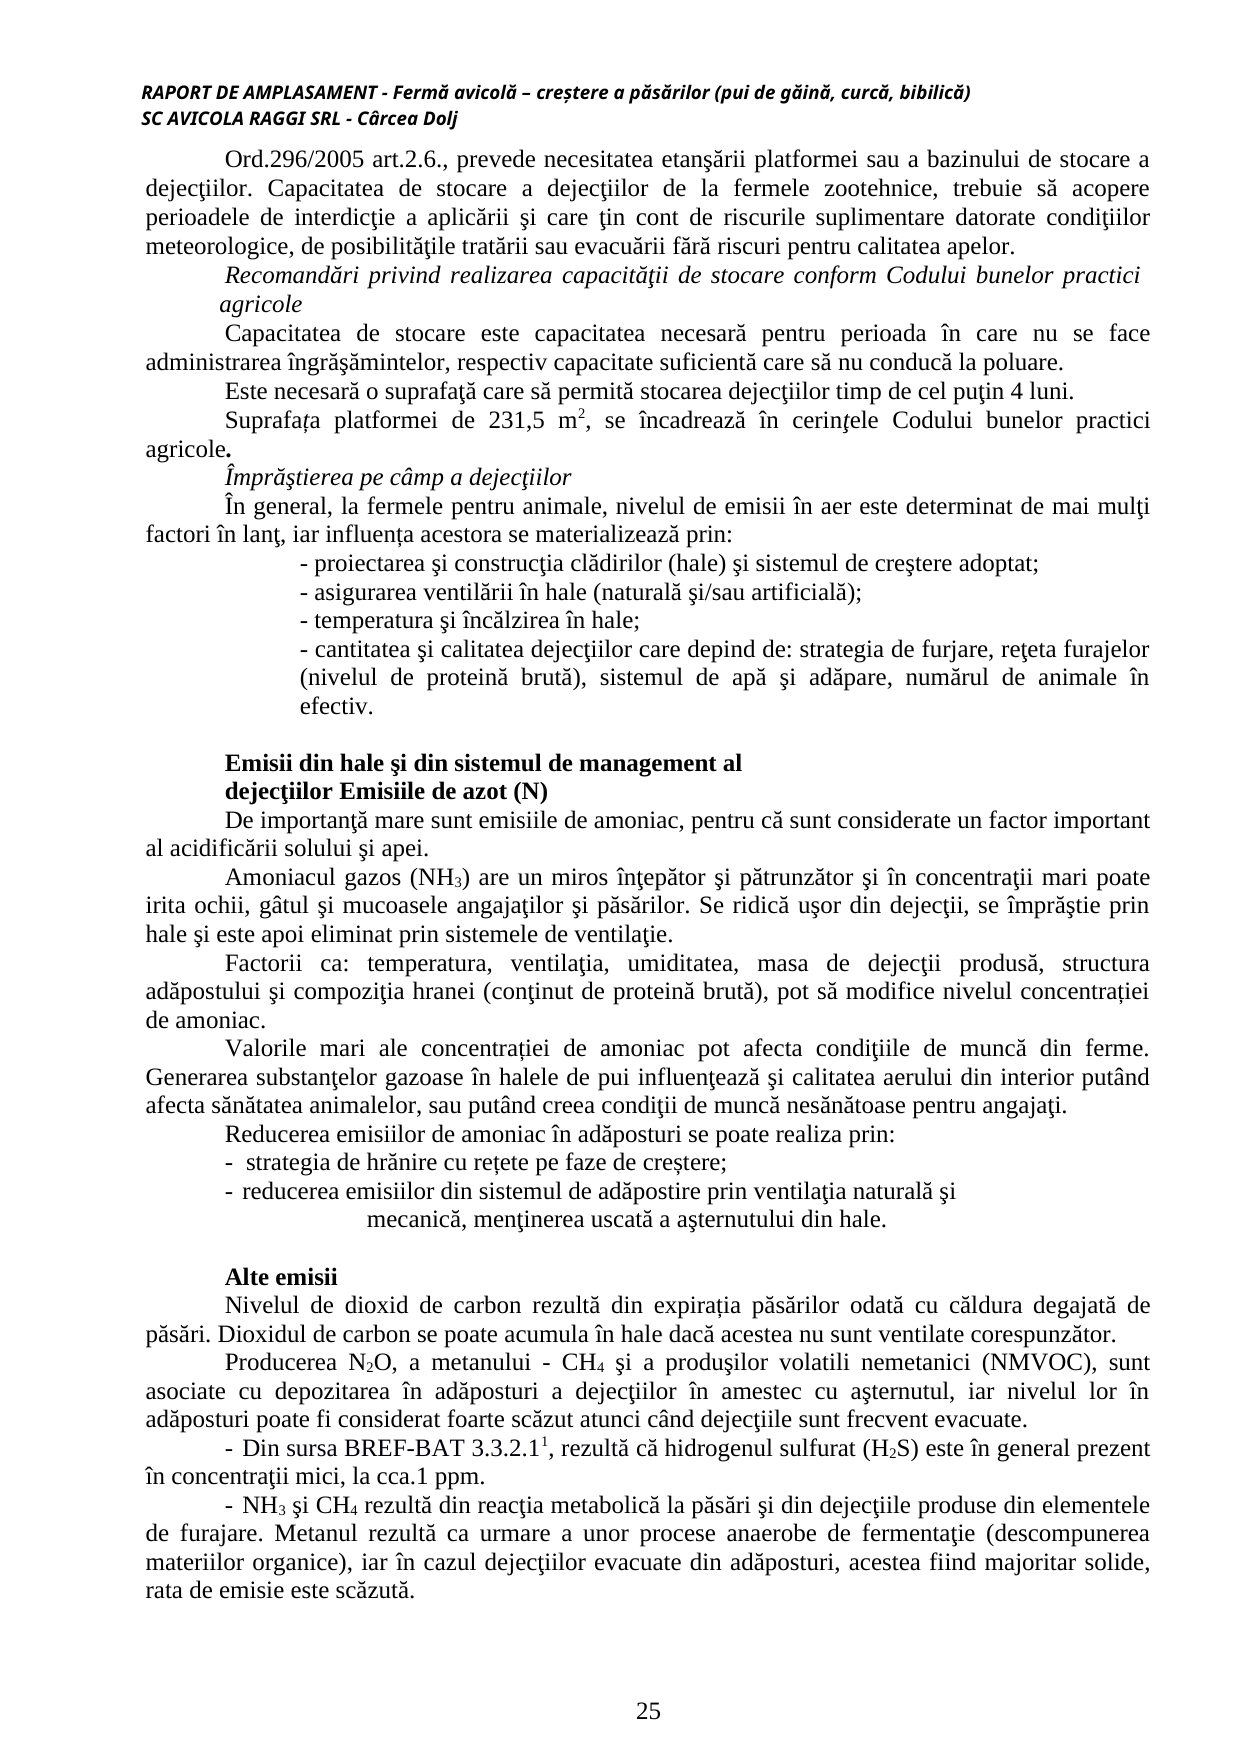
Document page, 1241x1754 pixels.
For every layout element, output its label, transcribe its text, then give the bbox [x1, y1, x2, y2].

text Este necesară o suprafaţă care să permită stocarea dejecţiilor timp de cel puţin 4 luni. [145, 376, 1151, 405]
text - cantitatea şi calitatea dejecţiilor care depind de: strategia de furjare, reţeta furajelor (nivelul de proteină brută), sistemul de apă şi adăpare, numărul de animale în efectiv. [299, 634, 1151, 720]
text Recomandări privind realizarea capacităţii de stocare conform Codului bunelor practici agricole [145, 260, 1151, 318]
text Alte emisii [145, 1262, 1151, 1291]
text Factorii ca: temperatura, ventilaţia, umiditatea, masa de dejecţii produsă, structura adăpostului şi compoziţia hranei (conţinut de proteină brută), pot să modifice nivelul concentrației de amoniac. [145, 948, 1151, 1034]
text Producerea N2O, a metanului - CH4 şi a produşilor volatili nemetanici (NMVOC), sunt asociate cu depozitarea în adăposturi a dejecţiilor în amestec cu aşternutul, iar nivelul lor în adăposturi poate fi considerat foarte scăzut atunci când dejecţiile sunt frecvent evacuate. [145, 1348, 1151, 1433]
text În general, la fermele pentru animale, nivelul de emisii în aer este determinat de mai mulţi factori în lanţ, iar influența acestora se materializează prin: [145, 491, 1151, 548]
list Din sursa BREF-BAT 3.3.2.11, rezultă că hidrogenul sulfurat (H2S) este în general prezent în concentraţii mici, la cca.1 ppm. [145, 1433, 1151, 1490]
text Valorile mari ale concentrației de amoniac pot afecta condiţiile de muncă din ferme. Generarea substanţelor gazoase în halele de pui influenţează şi calitatea aerului din interior putând afecta sănătatea animalelor, sau putând creea condiţii de muncă nesănătoase pentru angajaţi. [145, 1034, 1151, 1119]
list reducerea emisiilor din sistemul de adăpostire prin ventilaţia naturală şi mecanică, menţinerea uscată a aşternutului din hale. [145, 1176, 1151, 1233]
list NH3 şi CH4 rezultă din reacţia metabolică la păsări şi din dejecţiile produse din elementele de furajare. Metanul rezultă ca urmare a unor procese anaerobe de fermentaţie (descompunerea materiilor organice), iar în cazul dejecţiilor evacuate din adăposturi, acestea fiind majoritar solide, rata de emisie este scăzută. [145, 1490, 1151, 1604]
text Ord.296/2005 art.2.6., prevede necesitatea etanşării platformei sau a bazinului de stocare a dejecţiilor. Capacitatea de stocare a dejecţiilor de la fermele zootehnice, trebuie să acopere perioadele de interdicţie a aplicării şi care ţin cont de riscurile suplimentare datorate condiţiilor meteorologice, de posibilităţile tratării sau evacuării fără riscuri pentru calitatea apelor. [145, 144, 1151, 260]
text Capacitatea de stocare este capacitatea necesară pentru perioada în care nu se face administrarea îngrăşămintelor, respectiv capacitate suficientă care să nu conducă la poluare. [145, 318, 1151, 376]
text Reducerea emisiilor de amoniac în adăposturi se poate realiza prin: [145, 1119, 1151, 1148]
list strategia de hrănire cu rețete pe faze de creștere; [145, 1148, 1151, 1176]
subtitle Emisii din hale şi din sistemul de management al dejecţiilor Emisiile de azot (N) [224, 748, 824, 805]
text Amoniacul gazos (NH3) are un miros înţepător şi pătrunzător şi în concentraţii mari poate irita ochii, gâtul şi mucoasele angajaţilor şi păsărilor. Se ridică uşor din dejecţii, se împrăştie prin hale şi este apoi eliminat prin sistemele de ventilaţie. [145, 862, 1151, 948]
text De importanţă mare sunt emisiile de amoniac, pentru că sunt considerate un factor important al acidificării solului şi apei. [145, 805, 1151, 862]
text - proiectarea şi construcţia clădirilor (hale) şi sistemul de creştere adoptat; [299, 548, 1151, 577]
text Împrăştierea pe câmp a dejecţiilor [145, 463, 1151, 491]
text - asigurarea ventilării în hale (naturală şi/sau artificială); [299, 577, 1151, 606]
text - temperatura şi încălzirea în hale; [299, 606, 1151, 634]
text Suprafața platformei de 231,5 m2, se încadrează în cerinţele Codului bunelor practici agricole. [145, 405, 1151, 463]
text Nivelul de dioxid de carbon rezultă din expirația păsărilor odată cu căldura degajată de păsări. Dioxidul de carbon se poate acumula în hale dacă acestea nu sunt ventilate corespunzător. [145, 1291, 1151, 1348]
